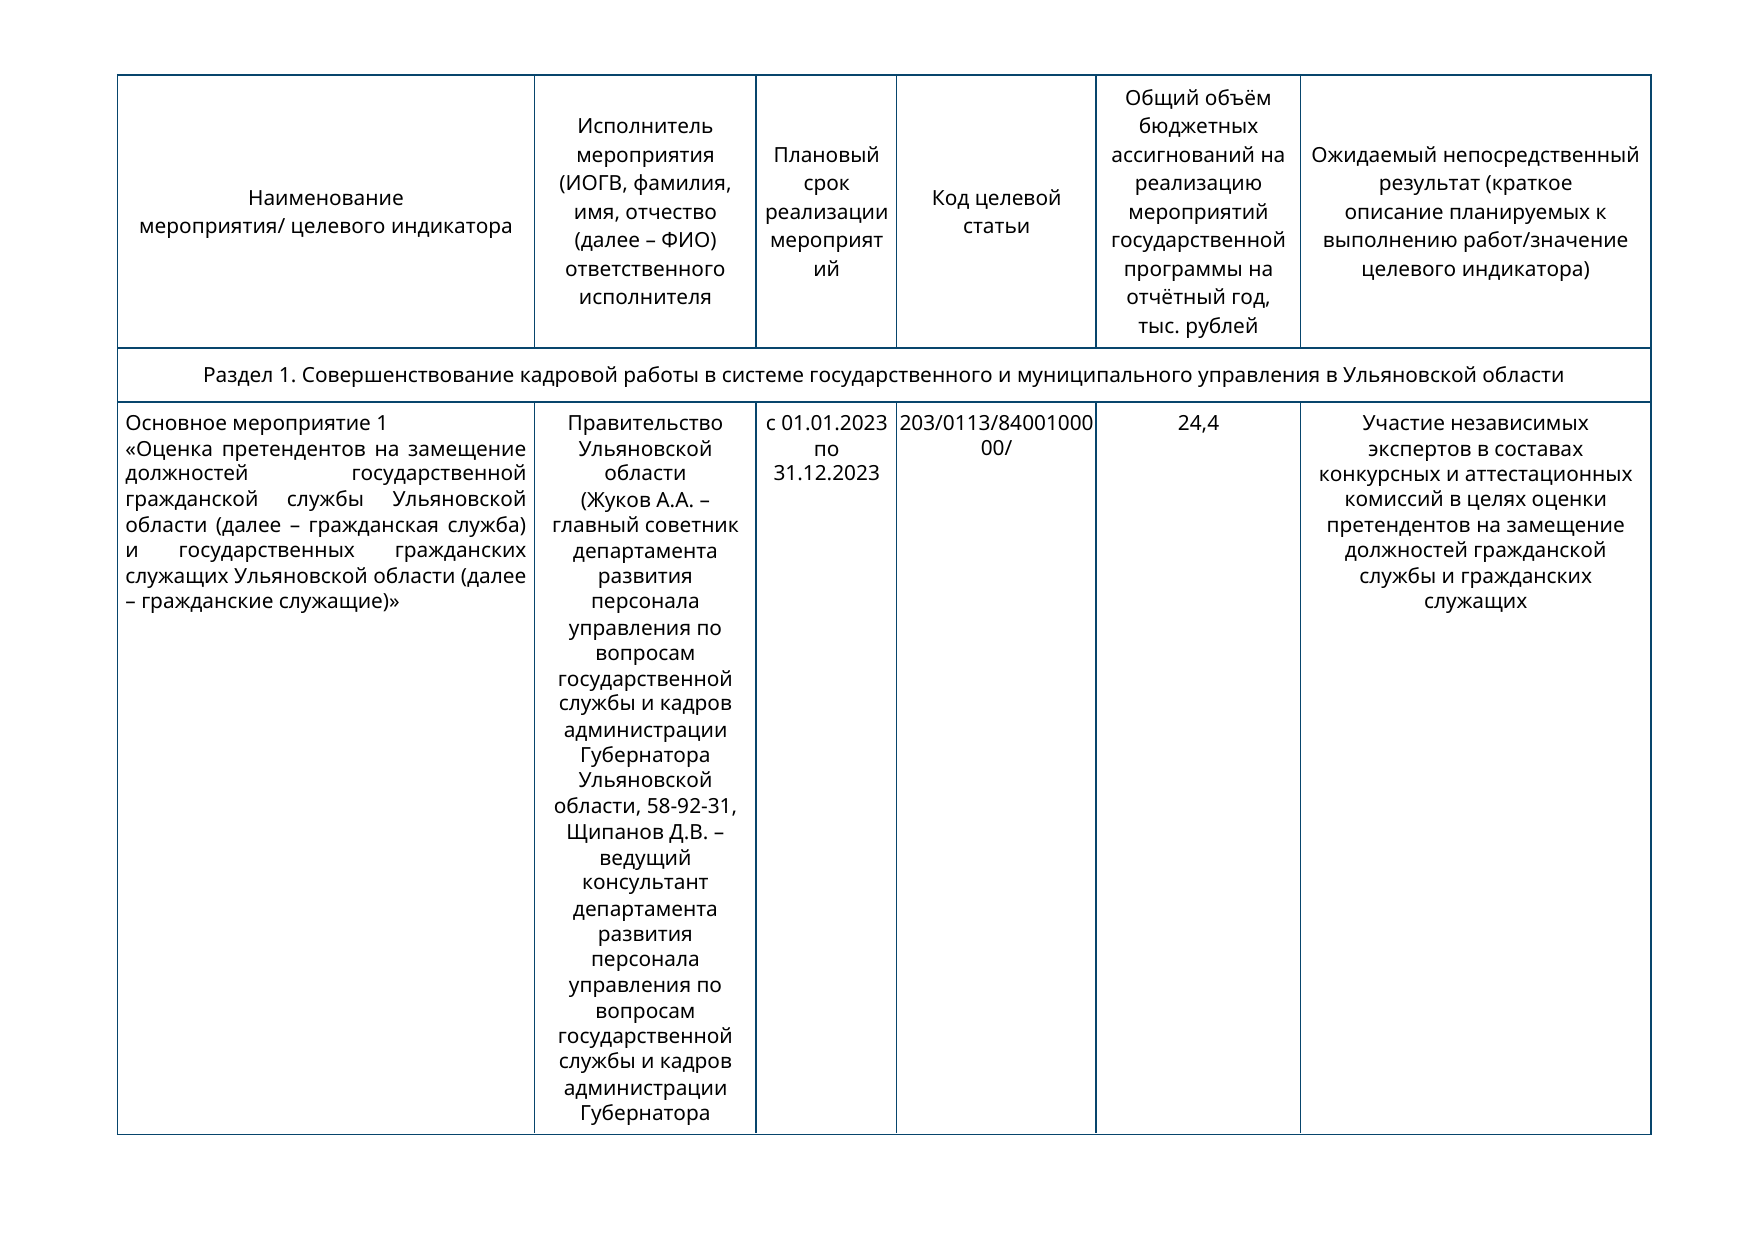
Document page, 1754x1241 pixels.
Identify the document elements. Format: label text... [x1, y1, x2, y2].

table_cell Раздел 1. Совершенствование кадровой работы в системе государственного и муниципального управления в Ульяновской области [118, 349, 1650, 401]
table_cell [535, 403, 755, 1133]
table_header Ожидаемый непосредственный результат (краткое описание планируемых к выполнению работ/значение целевого индикатора) [1301, 76, 1650, 347]
table_header Наименование мероприятия/ целевого индикатора [118, 76, 534, 347]
table_header Плановый срок реализации мероприятий [757, 76, 896, 347]
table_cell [757, 403, 896, 1133]
table_header Код целевой статьи [897, 76, 1095, 347]
table_header Общий объём бюджетных ассигнований на реализацию мероприятий государственной программы на отчётный год, тыс. рублей [1097, 76, 1300, 347]
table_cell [897, 403, 1095, 1133]
table_cell 24,4 [1097, 403, 1300, 1133]
table_header Исполнитель мероприятия (ИОГВ, фамилия, имя, отчество (далее – ФИО) ответственного исполнителя [535, 76, 755, 347]
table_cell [118, 403, 534, 1133]
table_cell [1301, 403, 1650, 1133]
